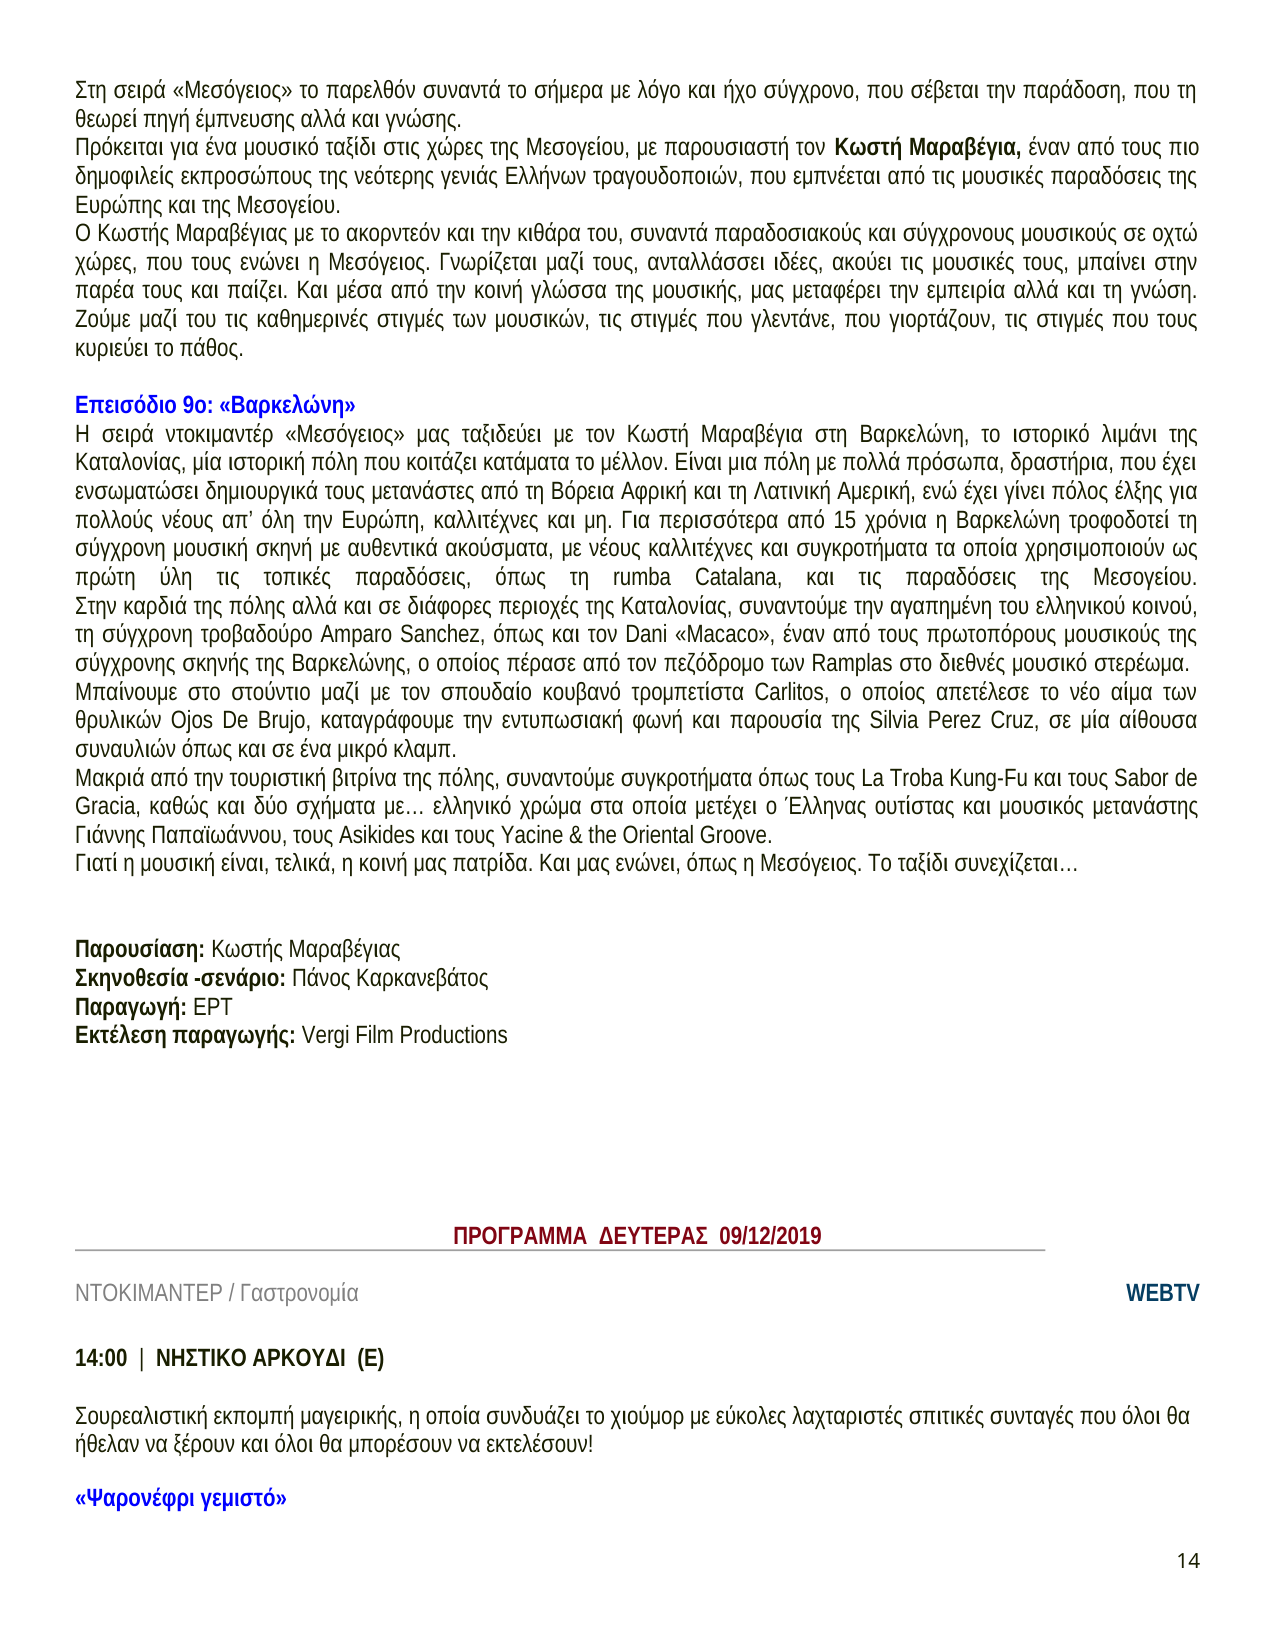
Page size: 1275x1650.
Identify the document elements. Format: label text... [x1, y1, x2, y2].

text Eπεισόδιο 9ο: «Βαρκελώνη» [75, 361, 1200, 419]
table_header WEBTV [638, 1278, 1200, 1307]
table_header ΝΤΟΚΙΜΑΝΤΕΡ / Γαστρονομία [75, 1278, 637, 1307]
text Γιατί η μουσική είναι, τελικά, η κοινή μας πατρίδα. Και μας ενώνει, όπως η Μεσόγειος. Το ταξίδι συνεχίζεται… [75, 848, 1200, 877]
text Ο Κωστής Μαραβέγιας με το ακορντεόν και την κιθάρα του, συναντά παραδοσιακούς και σύγχρονους μουσικούς σε οχτώ χώρες, που τους ενώνει η Μεσόγειος. Γνωρίζεται μαζί τους, ανταλλάσσει ιδέες, ακούει τις μουσικές τους, μπαίνει στην παρέα τους και παίζει. Και μέσα από την κοινή γλώσσα της μουσικής, μας μεταφέρει την εμπειρία αλλά και τη γνώση. Ζούμε μαζί του τις καθημερινές στιγμές των μουσικών, τις στιγμές που γλεντάνε, που γιορτάζουν, τις στιγμές που τους κυριεύει το πάθος. [75, 218, 1200, 361]
text ΠΡΟΓΡΑΜΜΑ ΔΕΥΤΕΡΑΣ 09/12/2019 [75, 1221, 1200, 1249]
text 14:00 | ΝΗΣΤΙΚΟ ΑΡΚΟΥΔΙ (E) Σουρεαλιστική εκπομπή μαγειρικής, η οποία συνδυάζει το χιούμορ με εύκολες λαχταριστές σπιτικές συνταγές που όλοι θα ήθελαν να ξέρουν και όλοι θα μπορέσουν να εκτελέσουν! [75, 1307, 1200, 1458]
text Η σειρά ντοκιμαντέρ «Μεσόγειος» μας ταξιδεύει με τον Κωστή Μαραβέγια στη Βαρκελώνη, το ιστορικό λιμάνι της Καταλονίας, μία ιστορική πόλη που κοιτάζει κατάματα το μέλλον. Είναι μια πόλη με πολλά πρόσωπα, δραστήρια, που έχει ενσωματώσει δημιουργικά τους μετανάστες από τη Βόρεια Αφρική και τη Λατινική Αμερική, ενώ έχει γίνει πόλος έλξης για πολλούς νέους απ’ όλη την Ευρώπη, καλλιτέχνες και μη. Για περισσότερα από 15 χρόνια η Βαρκελώνη τροφοδοτεί τη σύγχρονη μουσική σκηνή με αυθεντικά ακούσματα, με νέους καλλιτέχνες και συγκροτήματα τα οποία χρησιμοποιούν ως πρώτη ύλη τις τοπικές παραδόσεις, όπως τη rumba Catalana, και τις παραδόσεις της Μεσογείου. Στην καρδιά της πόλης αλλά και σε διάφορες περιοχές της Καταλονίας, συναντούμε την αγαπημένη του ελληνικού κοινού, τη σύγχρονη τροβαδούρο Amparo Sanchez, όπως και τον Dani «Macaco», έναν από τους πρωτοπόρους μουσικούς της σύγχρονης σκηνής της Βαρκελώνης, ο οποίος πέρασε από τον πεζόδρομο των Ramplas στο διεθνές μουσικό στερέωμα. Μπαίνουμε στο στούντιο μαζί με τον σπουδαίο κουβανό τρομπετίστα Carlitos, ο οποίος απετέλεσε το νέο αίμα των θρυλικών Ojos De Brujo, καταγράφουμε την εντυπωσιακή φωνή και παρουσία της Silvia Perez Cruz, σε μία αίθουσα συναυλιών όπως και σε ένα μικρό κλαμπ. [75, 419, 1200, 762]
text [75, 75, 1200, 132]
text Πρόκειται για ένα μουσικό ταξίδι στις χώρες της Μεσογείου, με παρουσιαστή τον Κωστή Μαραβέγια, έναν από τους πιο δημοφιλείς εκπροσώπους της νεότερης γενιάς Ελλήνων τραγουδοποιών, που εμπνέεται από τις μουσικές παραδόσεις της Ευρώπης και της Μεσογείου. [75, 132, 1200, 218]
text «Ψαρονέφρι γεμιστό» [75, 1483, 1200, 1512]
text Μακριά από την τουριστική βιτρίνα της πόλης, συναντούμε συγκροτήματα όπως τους La Troba Kung-Fu και τους Sabor de Gracia, καθώς και δύο σχήματα με… ελληνικό χρώμα στα οποία μετέχει ο Έλληνας ουτίστας και μουσικός μετανάστης Γιάννης Παπαϊωάννου, τους Asikides και τους Yacine & the Oriental Groove. [75, 762, 1200, 848]
text Παρουσίαση: Κωστής Μαραβέγιας Σκηνοθεσία -σενάριο: Πάνος Καρκανεβάτος Παραγωγή: ΕΡΤ Εκτέλεση παραγωγής: Vergi Film Productions [75, 877, 1200, 1049]
